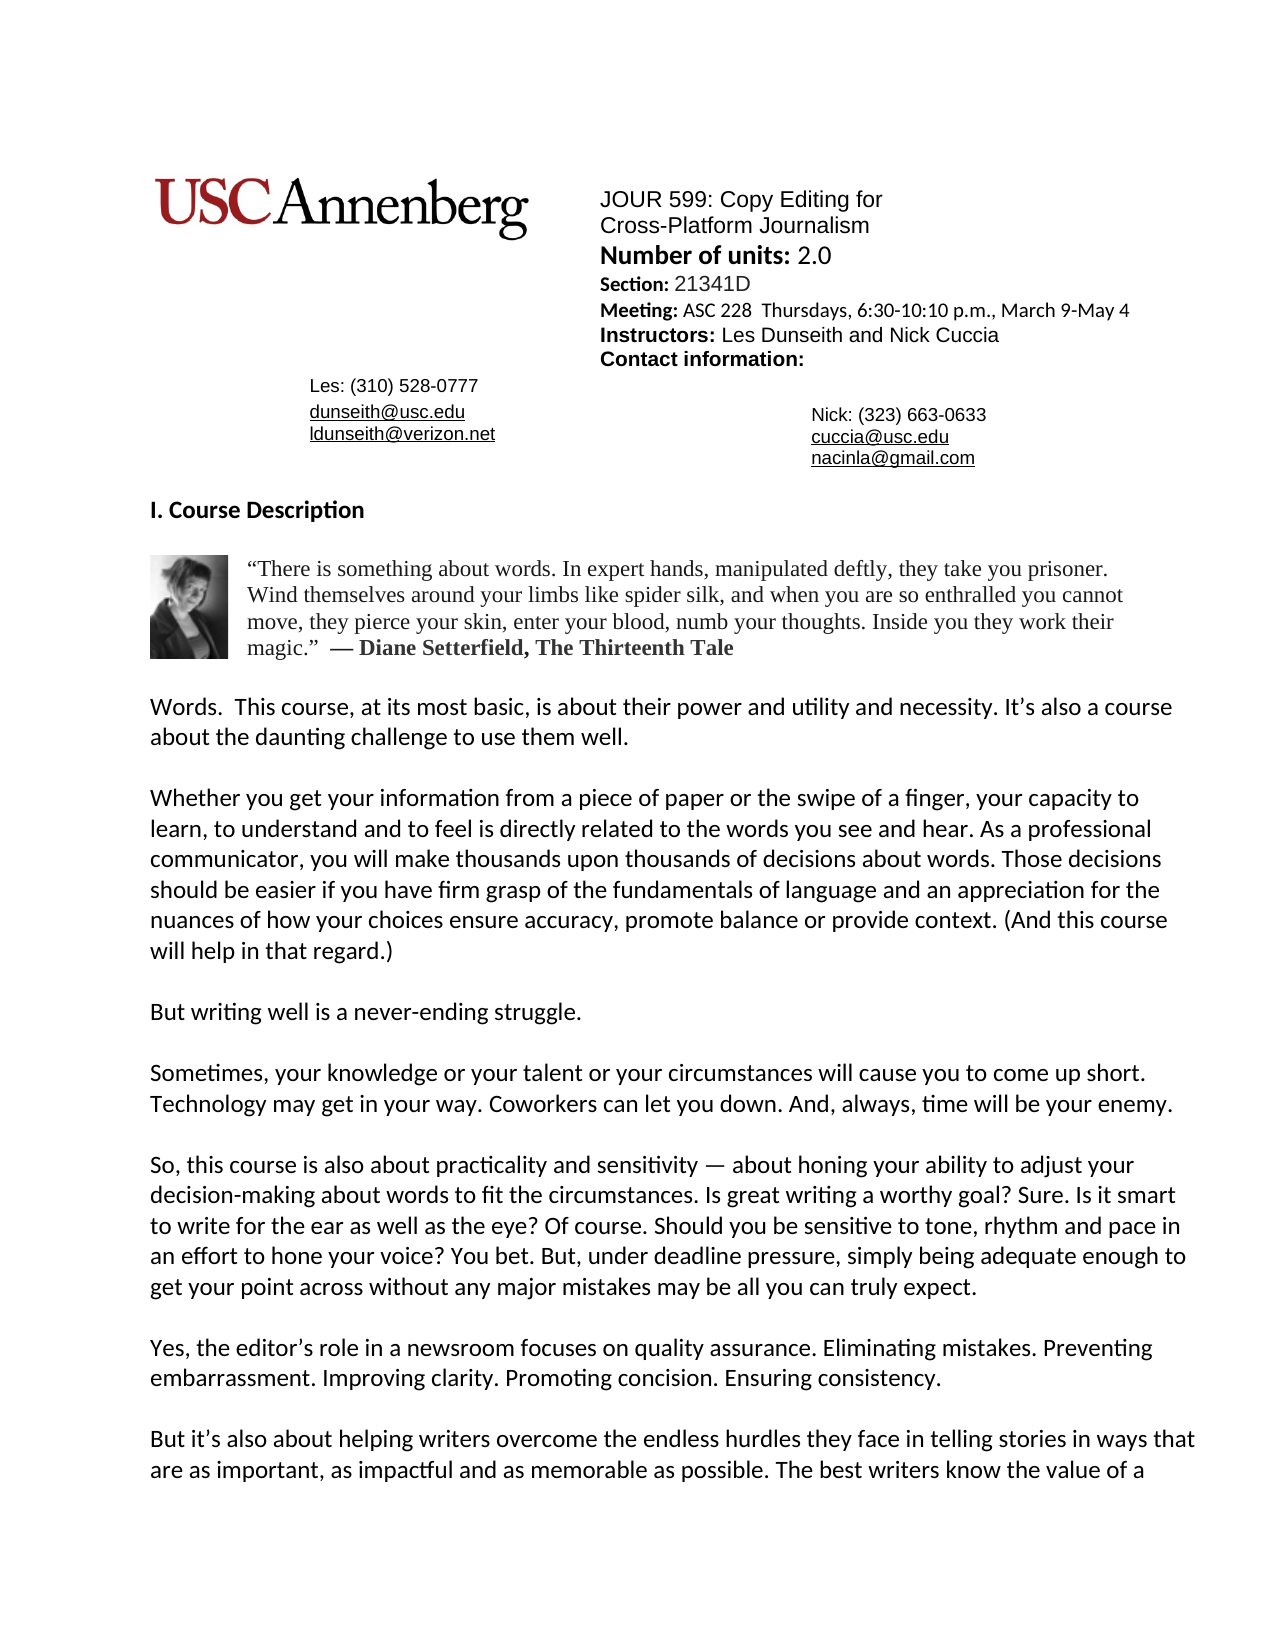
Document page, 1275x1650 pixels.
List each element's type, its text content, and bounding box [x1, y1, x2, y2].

text I. Course Description [150, 494, 1125, 524]
text “There is something about words. In expert hands, manipulated deftly, they take you prisoner. Wind themselves around your limbs like spider silk, and when you are so enthralled you cannot move, they pierce your skin, enter your blood, numb your thoughts. Inside you they work their magic.” ― Diane Setterfield, The Thirteenth Tale [150, 555, 1125, 661]
text So, this course is also about practicality and sensitivity — about honing your ability to adjust your decision-making about words to fit the circumstances. Is great writing a worthy goal? Sure. Is it smart to write for the ear as well as the eye? Of course. Should you be sensitive to tone, rhythm and pace in an effort to hone your voice? You bet. But, under deadline pressure, simply being adequate enough to get your point across without any major mistakes may be all you can truly expect. [150, 1149, 1200, 1301]
text cuccia@usc.edu [811, 426, 1247, 447]
text Whether you get your information from a piece of paper or the swipe of a finger, your capacity to learn, to understand and to feel is directly related to the words you see and hear. As a professional communicator, you will make thousands upon thousands of decisions about words. Those decisions should be easier if you have firm grasp of the fundamentals of language and an appreciation for the nuances of how your choices ensure accuracy, promote balance or provide context. (And this course will help in that regard.) [150, 783, 1200, 966]
text Yes, the editor’s role in a newsroom focuses on quality assurance. Eliminating mistakes. Preventing embarrassment. Improving clarity. Promoting concision. Ensuring consistency. [150, 1332, 1200, 1393]
text dunseith@usc.edu [309, 401, 638, 423]
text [150, 1423, 1200, 1484]
text Les: (310) 528-0777 [309, 375, 638, 397]
text Meeting: ASC 228 Thursdays, 6:30-10:10 p.m., March 9-May 4 [600, 297, 1172, 322]
text Section: 21341D [600, 271, 1125, 297]
text nacinla@gmail.com [811, 447, 1247, 469]
text Words. This course, at its most basic, is about their power and utility and necessity. It’s also a course about the daunting challenge to use them well. [150, 691, 1200, 752]
picture [150, 555, 229, 659]
text Contact information: [525, 346, 1125, 370]
text JOUR 599: Copy Editing for Cross-Platform Journalism [600, 186, 1125, 238]
text Number of units: 2.0 [600, 238, 1125, 271]
text Nick: (323) 663-0633 [811, 404, 1247, 426]
text ldunseith@verizon.net [309, 423, 638, 444]
text But writing well is a never-ending struggle. [150, 996, 1200, 1027]
picture [146, 166, 538, 251]
text Sometimes, your knowledge or your talent or your circumstances will cause you to come up short. Technology may get in your way. Coworkers can let you down. And, always, time will be your enemy. [150, 1057, 1200, 1118]
text Instructors: Les Dunseith and Nick Cuccia [525, 322, 1125, 346]
